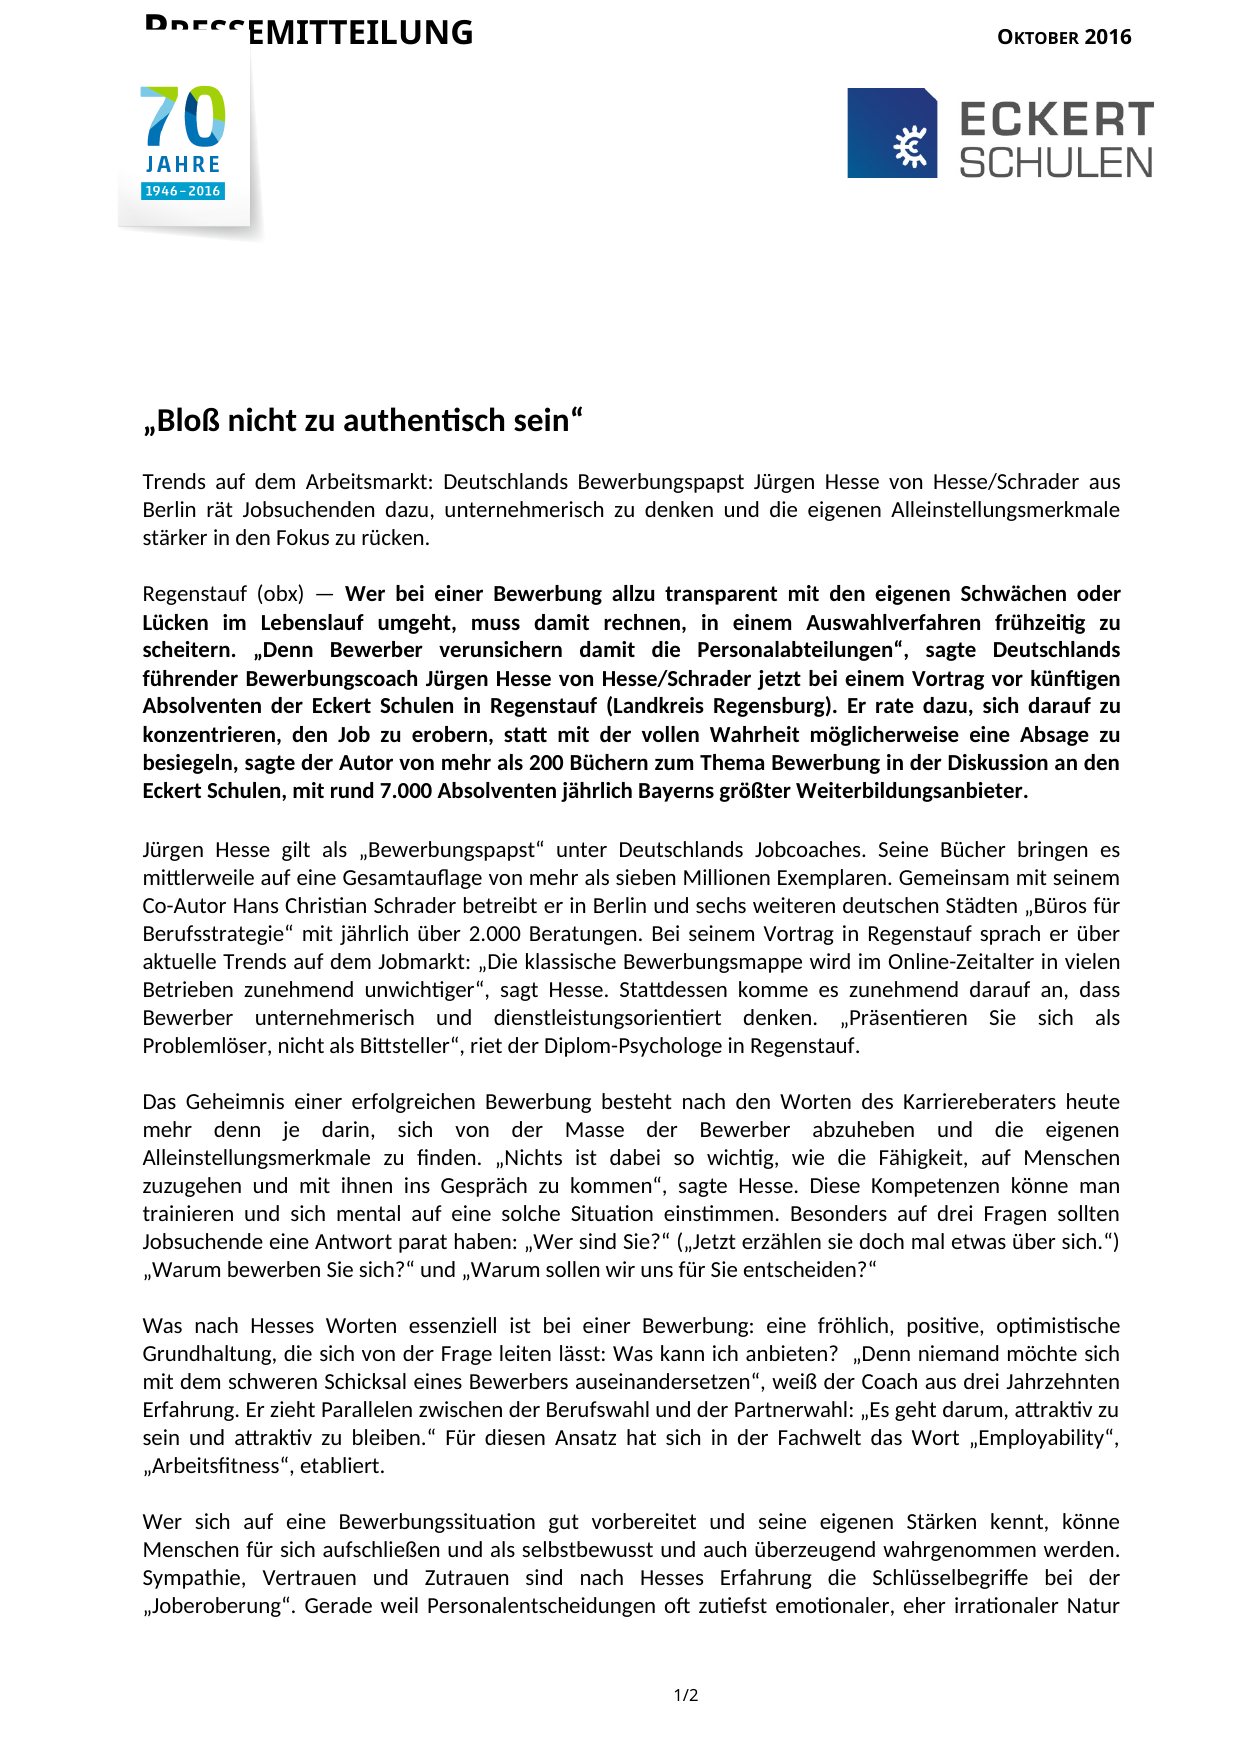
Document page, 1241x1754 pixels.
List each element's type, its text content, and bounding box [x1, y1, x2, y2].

text Trends auf dem Arbeitsmarkt: Deutschlands Bewerbungspapst Jürgen Hesse von Hesse/Schrader aus Berlin rät Jobsuchenden dazu, unternehmerisch zu denken und die eigenen Alleinstellungsmerkmale stärker in den Fokus zu rücken. [142, 467, 1122, 552]
text Was nach Hesses Worten essenziell ist bei einer Bewerbung: eine fröhlich, positive, optimistische Grundhaltung, die sich von der Frage leiten lässt: Was kann ich anbieten? „Denn niemand möchte sich mit dem schweren Schicksal eines Bewerbers auseinandersetzen“, weiß der Coach aus drei Jahrzehnten Erfahrung. Er zieht Parallelen zwischen der Berufswahl und der Partnerwahl: „Es geht darum, attraktiv zu sein und attraktiv zu bleiben.“ Für diesen Ansatz hat sich in der Fachwelt das Wort „Employability“, „Arbeitsfitness“, etabliert. [142, 1311, 1122, 1479]
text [142, 1507, 1122, 1619]
picture [102, 18, 281, 255]
text Jürgen Hesse gilt als „Bewerbungspapst“ unter Deutschlands Jobcoaches. Seine Bücher bringen es mittlerweile auf eine Gesamtauflage von mehr als sieben Millionen Exemplaren. Gemeinsam mit seinem Co-Autor Hans Christian Schrader betreibt er in Berlin und sechs weiteren deutschen Städten „Büros für Berufsstrategie“ mit jährlich über 2.000 Beratungen. Bei seinem Vortrag in Regenstauf sprach er über aktuelle Trends auf dem Jobmarkt: „Die klassische Bewerbungsmappe wird im Online-Zeitalter in vielen Betrieben zunehmend unwichtiger“, sagt Hesse. Stattdessen komme es zunehmend darauf an, dass Bewerber unternehmerisch und dienstleistungsorientiert denken. „Präsentieren Sie sich als Problemlöser, nicht als Bittsteller“, riet der Diplom-Psychologe in Regenstauf. [142, 804, 1122, 1059]
text Das Geheimnis einer erfolgreichen Bewerbung besteht nach den Worten des Karriereberaters heute mehr denn je darin, sich von der Masse der Bewerber abzuheben und die eigenen Alleinstellungsmerkmale zu finden. „Nichts ist dabei so wichtig, wie die Fähigkeit, auf Menschen zuzugehen und mit ihnen ins Gespräch zu kommen“, sagte Hesse. Diese Kompetenzen könne man trainieren und sich mental auf eine solche Situation einstimmen. Besonders auf drei Fragen sollten Jobsuchende eine Antwort parat haben: „Wer sind Sie?“ („Jetzt erzählen sie doch mal etwas über sich.“) „Warum bewerben Sie sich?“ und „Warum sollen wir uns für Sie entscheiden?“ [142, 1087, 1122, 1283]
text „Bloß nicht zu authentisch sein“ [142, 399, 1122, 439]
text Regenstauf (obx) — Wer bei einer Bewerbung allzu transparent mit den eigenen Schwächen oder Lücken im Lebenslauf umgeht, muss damit rechnen, in einem Auswahlverfahren frühzeitig zu scheitern. „Denn Bewerber verunsichern damit die Personalabteilungen“, sagte Deutschlands führender Bewerbungscoach Jürgen Hesse von Hesse/Schrader jetzt bei einem Vortrag vor künftigen Absolventen der Eckert Schulen in Regenstauf (Landkreis Regensburg). Er rate dazu, sich darauf zu konzentrieren, den Job zu erobern, statt mit der vollen Wahrheit möglicherweise eine Absage zu besiegeln, sagte der Autor von mehr als 200 Büchern zum Thema Bewerbung in der Diskussion an den Eckert Schulen, mit rund 7.000 Absolventen jährlich Bayerns größter Weiterbildungsanbieter. [142, 579, 1122, 804]
picture [847, 88, 1154, 178]
